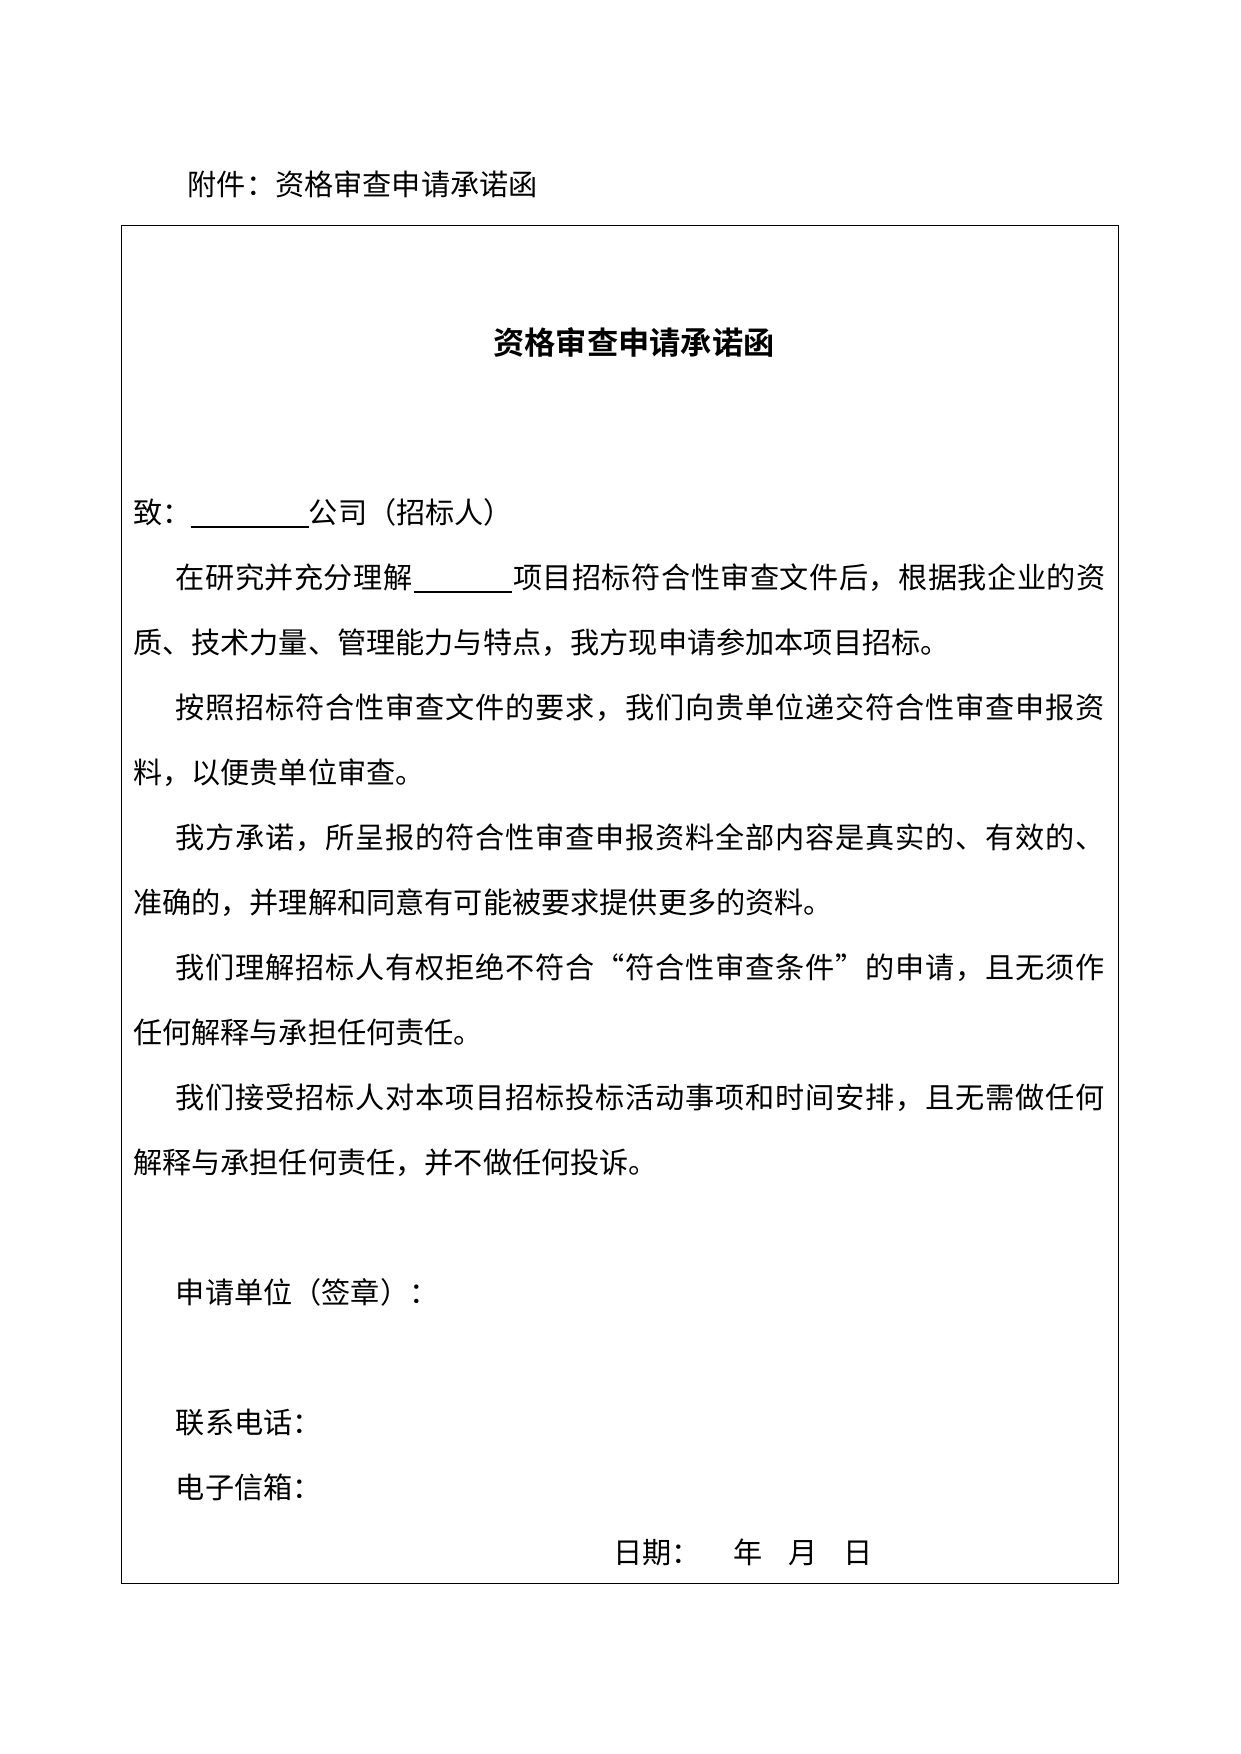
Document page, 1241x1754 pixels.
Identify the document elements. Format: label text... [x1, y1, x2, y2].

table_header 资格审查申请承诺函 致： 公司（招标人） 在研究并充分理解 项目招标符合性审查文件后，根据我企业的资质、技术力量、管理能力与特点，我方现申请参加本项目招标。 按照招标符合性审查文件的要求，我们向贵单位递交符合性审查申报资料，以便贵单位审查。 我方承诺，所呈报的符合性审查申报资料全部内容是真实的、有效的、准确的，并理解和同意有可能被要求提供更多的资料。 我们理解招标人有权拒绝不符合“符合性审查条件”的申请，且无须作任何解释与承担任何责任。 我们接受招标人对本项目招标投标活动事项和时间安排，且无需做任何解释与承担任何责任，并不做任何投诉。 申请单位（签章）： 联系电话： 电子信箱： 日期： 年 月 日 [122, 226, 1118, 1583]
text 附件：资格审查申请承诺函 [187, 162, 1053, 204]
